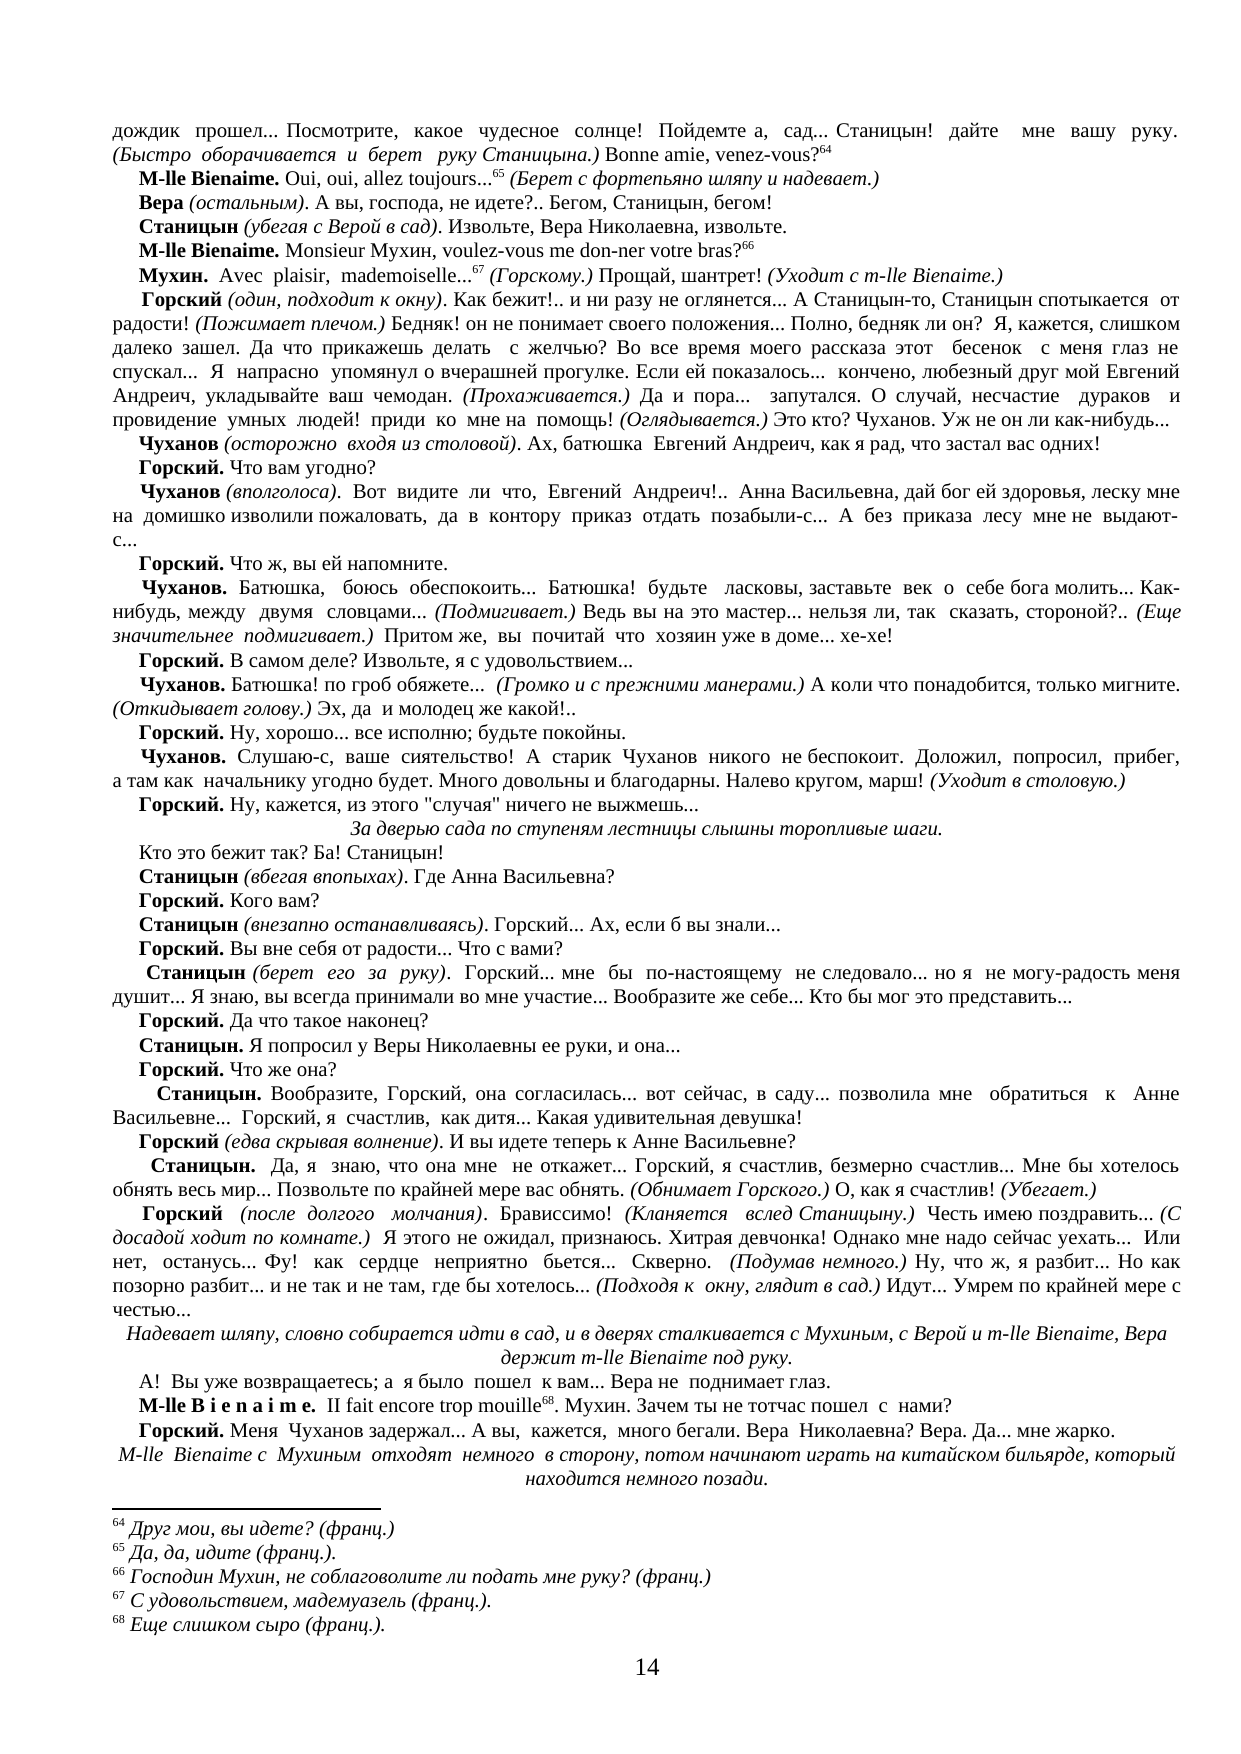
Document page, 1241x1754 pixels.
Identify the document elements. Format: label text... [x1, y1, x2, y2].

text M-lle Bienaime. Monsieur Мухин, voulez-vous me don-ner votre bras? [112, 238, 1181, 262]
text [112, 118, 1181, 166]
text Горский. В самом деле? Извольте, я с удовольствием... [112, 647, 1181, 672]
text Горский. Вы вне себя от радости... Что с вами? [112, 936, 1181, 960]
text M-lle Bienaime. Oui, oui, allez toujours... (Берет с фортепьяно шляпу и надевает.) [112, 166, 1181, 190]
text M-lle В i e n a i m е. II fait encore trop mouille. Мухин. Зачем ты не тотчас пошел с нами? [112, 1393, 1181, 1417]
text Горский. Ну, хорошо... все исполню; будьте покойны. [112, 720, 1181, 744]
text Вера (остальным). А вы, господа, не идете?.. Бегом, Станицын, бегом! [112, 190, 1181, 214]
text А! Вы уже возвращаетесь; а я было пошел к вам... Вера не поднимает глаз. [112, 1369, 1181, 1393]
text Чуханов (осторожно входя из столовой). Ах, батюшка Евгений Андреич, как я рад, что застал вас одних! [112, 431, 1181, 455]
text Горский. Ну, кажется, из этого "случая" ничего не выжмешь... [112, 792, 1181, 816]
text Горский (после долгого молчания). Брависсимо! (Кланяется вслед Станицыну.) Честь имею поздравить... (С досадой ходит по комнате.) Я этого не ожидал, признаюсь. Хитрая девчонка! Однако мне надо сейчас уехать... Или нет, останусь... Фу! как сердце неприятно бьется... Скверно. (Подумав немного.) Ну, что ж, я разбит... Но как позорно разбит... и не так и не там, где бы хотелось... (Подходя к окну, глядит в сад.) Идут... Умрем по крайней мере с честью... [112, 1201, 1181, 1321]
text Горский. Меня Чуханов задержал... А вы, кажется, много бегали. Вера Николаевна? Вера. Да... мне жарко. [112, 1417, 1181, 1442]
text За дверью сада по ступеням лестницы слышны торопливые шаги. [112, 816, 1181, 840]
text Горский. Что ж, вы ей напомните. [112, 551, 1181, 575]
text Горский (едва скрывая волнение). И вы идете теперь к Анне Васильевне? [112, 1129, 1181, 1153]
text Чуханов (вполголоса). Вот видите ли что, Евгений Андреич!.. Анна Васильевна, дай бог ей здоровья, леску мне на домишко изволили пожаловать, да в контору приказ отдать позабыли-с... А без приказа лесу мне не выдают-с... [112, 479, 1181, 551]
text Станицын (берет его за руку). Горский... мне бы по-настоящему не следовало... но я не могу-радость меня душит... Я знаю, вы всегда принимали во мне участие... Вообразите же себе... Кто бы мог это представить... [112, 960, 1181, 1008]
text Горский. Что вам угодно? [112, 455, 1181, 479]
text Чуханов. Батюшка, боюсь обеспокоить... Батюшка! будьте ласковы, заставьте век о себе бога молить... Как-нибудь, между двумя словцами... (Подмигивает.) Ведь вы на это мастер... нельзя ли, так сказать, стороной?.. (Еще значительнее подмигивает.) Притом же, вы почитай что хозяин уже в доме... хе-хе! [112, 575, 1181, 647]
text Горский (один, подходит к окну). Как бежит!.. и ни разу не оглянется... А Станицын-то, Станицын спотыкается от радости! (Пожимает плечом.) Бедняк! он не понимает своего положения... Полно, бедняк ли он? Я, кажется, слишком далеко зашел. Да что прикажешь делать с желчью? Во все время моего рассказа этот бесенок с меня глаз не спускал... Я напрасно упомянул о вчерашней прогулке. Если ей показалось... кончено, любезный друг мой Евгений Андреич, укладывайте ваш чемодан. (Прохаживается.) Да и пора... запутался. О случай, несчастие дураков и провидение умных людей! приди ко мне на помощь! (Оглядывается.) Это кто? Чуханов. Уж не он ли как-нибудь... [112, 287, 1181, 431]
text M-lle Bienaime с Мухиным отходят немного в сторону, потом начинают играть на китайском бильярде, который находится немного позади. [112, 1442, 1181, 1490]
text Станицын (убегая с Верой в сад). Извольте, Вера Николаевна, извольте. [112, 214, 1181, 238]
text Горский. Кого вам? [112, 888, 1181, 912]
text Станицын (вбегая впопыхах). Где Анна Васильевна? [112, 864, 1181, 888]
text Станицын. Я попросил у Веры Николаевны ее руки, и она... [112, 1032, 1181, 1057]
text Кто это бежит так? Ба! Станицын! [112, 840, 1181, 864]
text Станицын. Вообразите, Горский, она согласилась... вот сейчас, в саду... позволила мне обратиться к Анне Васильевне... Горский, я счастлив, как дитя... Какая удивительная девушка! [112, 1081, 1181, 1129]
text Чуханов. Батюшка! по гроб обяжете... (Громко и с прежними манерами.) А коли что понадобится, только мигните. (Откидывает голову.) Эх, да и молодец же какой!.. [112, 672, 1181, 720]
text Горский. Что же она? [112, 1057, 1181, 1081]
text Надевает шляпу, словно собирается идти в сад, и в дверях сталкивается с Мухиным, с Верой и m-lle Bienaime, Вера держит m-lle Bienaime под руку. [112, 1321, 1181, 1369]
text Горский. Да что такое наконец? [112, 1008, 1181, 1032]
text Мухин. Avec plaisir, mademoiselle... (Горскому.) Прощай, шантрет! (Уходит с m-lle Bienaime.) [112, 262, 1181, 287]
text Станицын. Да, я знаю, что она мне не откажет... Горский, я счастлив, безмерно счастлив... Мне бы хотелось обнять весь мир... Позвольте по крайней мере вас обнять. (Обнимает Горского.) О, как я счастлив! (Убегает.) [112, 1153, 1181, 1201]
text Чуханов. Слушаю-с, ваше сиятельство! А старик Чуханов никого не беспокоит. Доложил, попросил, прибег, а там как начальнику угодно будет. Много довольны и благодарны. Налево кругом, марш! (Уходит в столовую.) [112, 744, 1181, 792]
text Станицын (внезапно останавливаясь). Горский... Ах, если б вы знали... [112, 912, 1181, 936]
